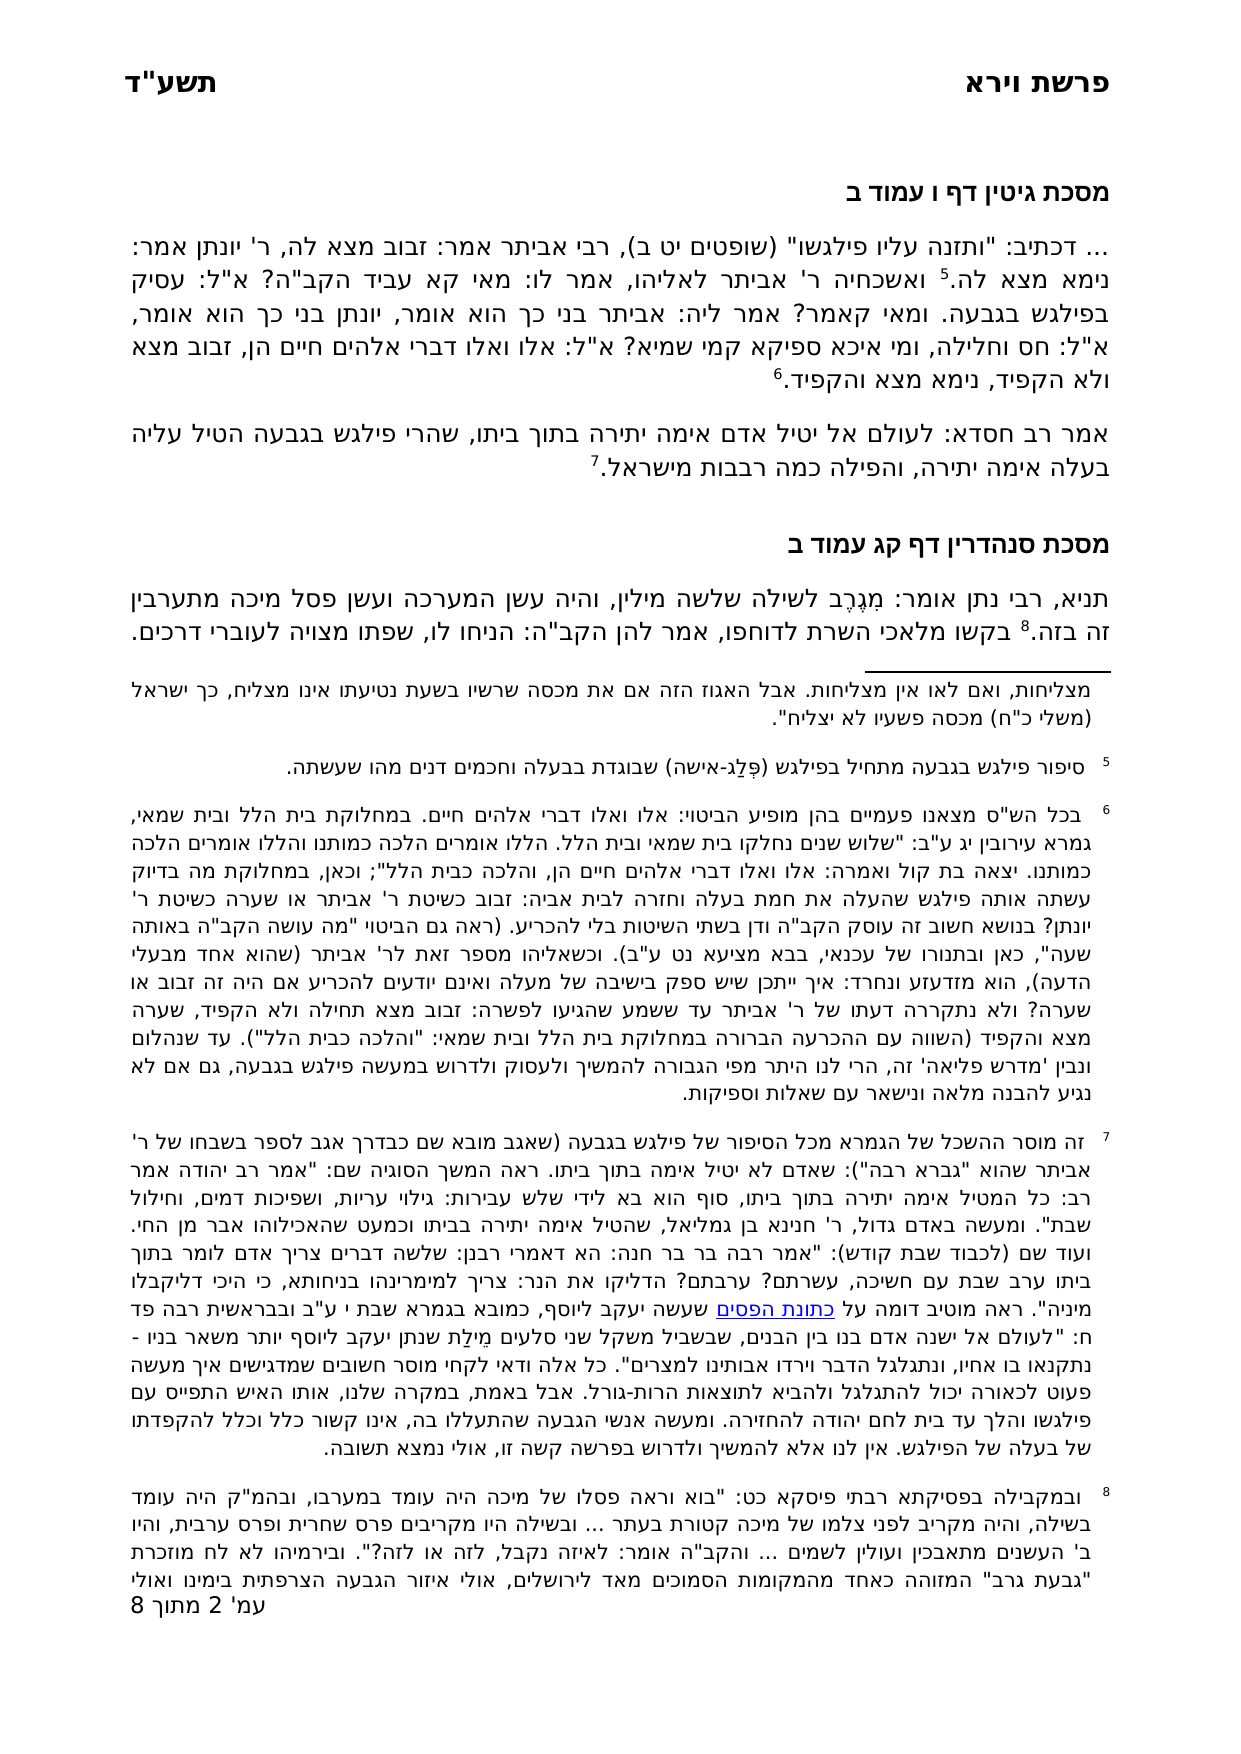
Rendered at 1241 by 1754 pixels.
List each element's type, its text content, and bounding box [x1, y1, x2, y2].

text אמר רב חסדא: לעולם אל יטיל אדם אימה יתירה בתוך ביתו, שהרי פילגש בגבעה הטיל עליה בעלה אימה יתירה, והפילה כמה רבבות מישראל. [130, 415, 1110, 482]
text מסכת גיטין דף ו עמוד ב [130, 176, 1110, 207]
text תניא, רבי נתן אומר: מִגֶרֶב לשילֹה שלשה מילין, והיה עשן המערכה ועשן פסל מיכה מתערבין זה בזה. בקשו מלאכי השרת לדוחפו, אמר להן הקב"ה: הניחו לו, שפתו מצויה לעוברי דרכים. ועל דבר זה נענשו אנשי פילגש בגבעה. אמר להן הקב"ה: בכבודי לא מָחִיתֶם, על כבודו של בשר ודם מָחִיתֶם! [130, 580, 1110, 647]
text מסכת סנהדרין דף קג עמוד ב [130, 528, 1110, 559]
text ... דכתיב: "ותזנה עליו פילגשו" (שופטים יט ב), רבי אביתר אמר: זבוב מצא לה, ר' יונתן אמר: נימא מצא לה. ואשכחיה ר' אביתר לאליהו, אמר לו: מאי קא עביד הקב"ה? א"ל: עסיק בפילגש בגבעה. ומאי קאמר? אמר ליה: אביתר בני כך הוא אומר, יונתן בני כך הוא אומר, א"ל: חס וחלילה, ומי איכא ספיקא קמי שמיא? א"ל: אלו ואלו דברי אלהים חיים הן, זבוב מצא ולא הקפיד, נימא מצא והקפיד. [130, 228, 1110, 394]
